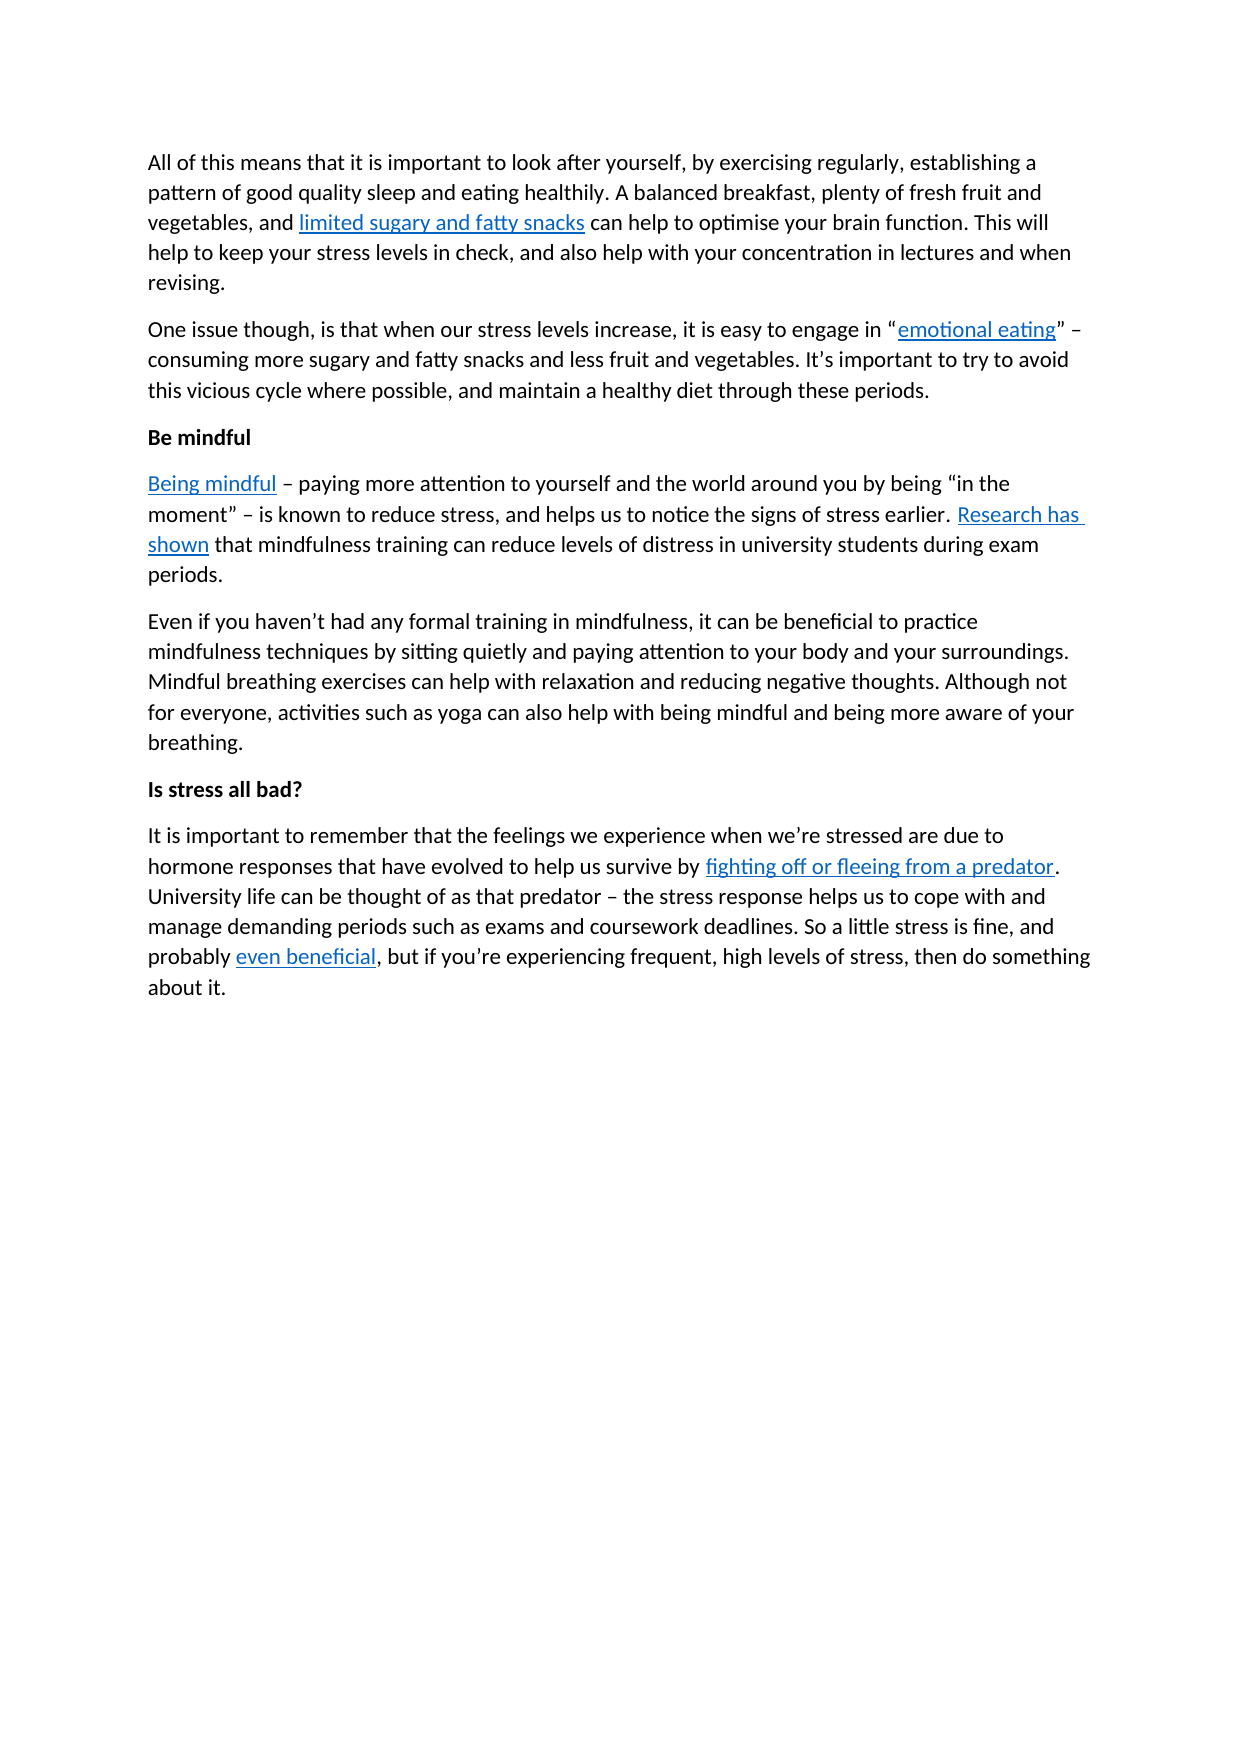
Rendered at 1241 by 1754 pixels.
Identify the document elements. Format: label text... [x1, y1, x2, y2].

text One issue though, is that when our stress levels increase, it is easy to engage in “emotional eating” – consuming more sugary and fatty snacks and less fruit and vegetables. It’s important to try to avoid this vicious cycle where possible, and maintain a healthy diet through these periods. [148, 315, 1093, 404]
text It is important to remember that the feelings we experience when we’re stressed are due to hormone responses that have evolved to help us survive by fighting off or fleeing from a predator. University life can be thought of as that predator – the stress response helps us to cope with and manage demanding periods such as exams and coursework deadlines. So a little stress is fine, and probably even beneficial, but if you’re experiencing frequent, high levels of stress, then do something about it. [148, 822, 1093, 1001]
text Even if you haven’t had any formal training in mindfulness, it can be beneficial to practice mindfulness techniques by sitting quietly and paying attention to your body and your surroundings. Mindful breathing exercises can help with relaxation and reducing negative thoughts. Although not for everyone, activities such as yoga can also help with being mindful and being more aware of your breathing. [148, 607, 1093, 756]
text Be mindful [148, 423, 1093, 451]
text Is stress all bad? [148, 775, 1093, 803]
text Being mindful – paying more attention to yourself and the world around you by being “in the moment” – is known to reduce stress, and helps us to notice the signs of stress earlier. Research has shown that mindfulness training can reduce levels of distress in university students during exam periods. [148, 469, 1093, 588]
text All of this means that it is important to look after yourself, by exercising regularly, establishing a pattern of good quality sleep and eating healthily. A balanced breakfast, plenty of fresh fruit and vegetables, and limited sugary and fatty snacks can help to optimise your brain function. This will help to keep your stress levels in check, and also help with your concentration in lectures and when revising. [148, 148, 1093, 296]
